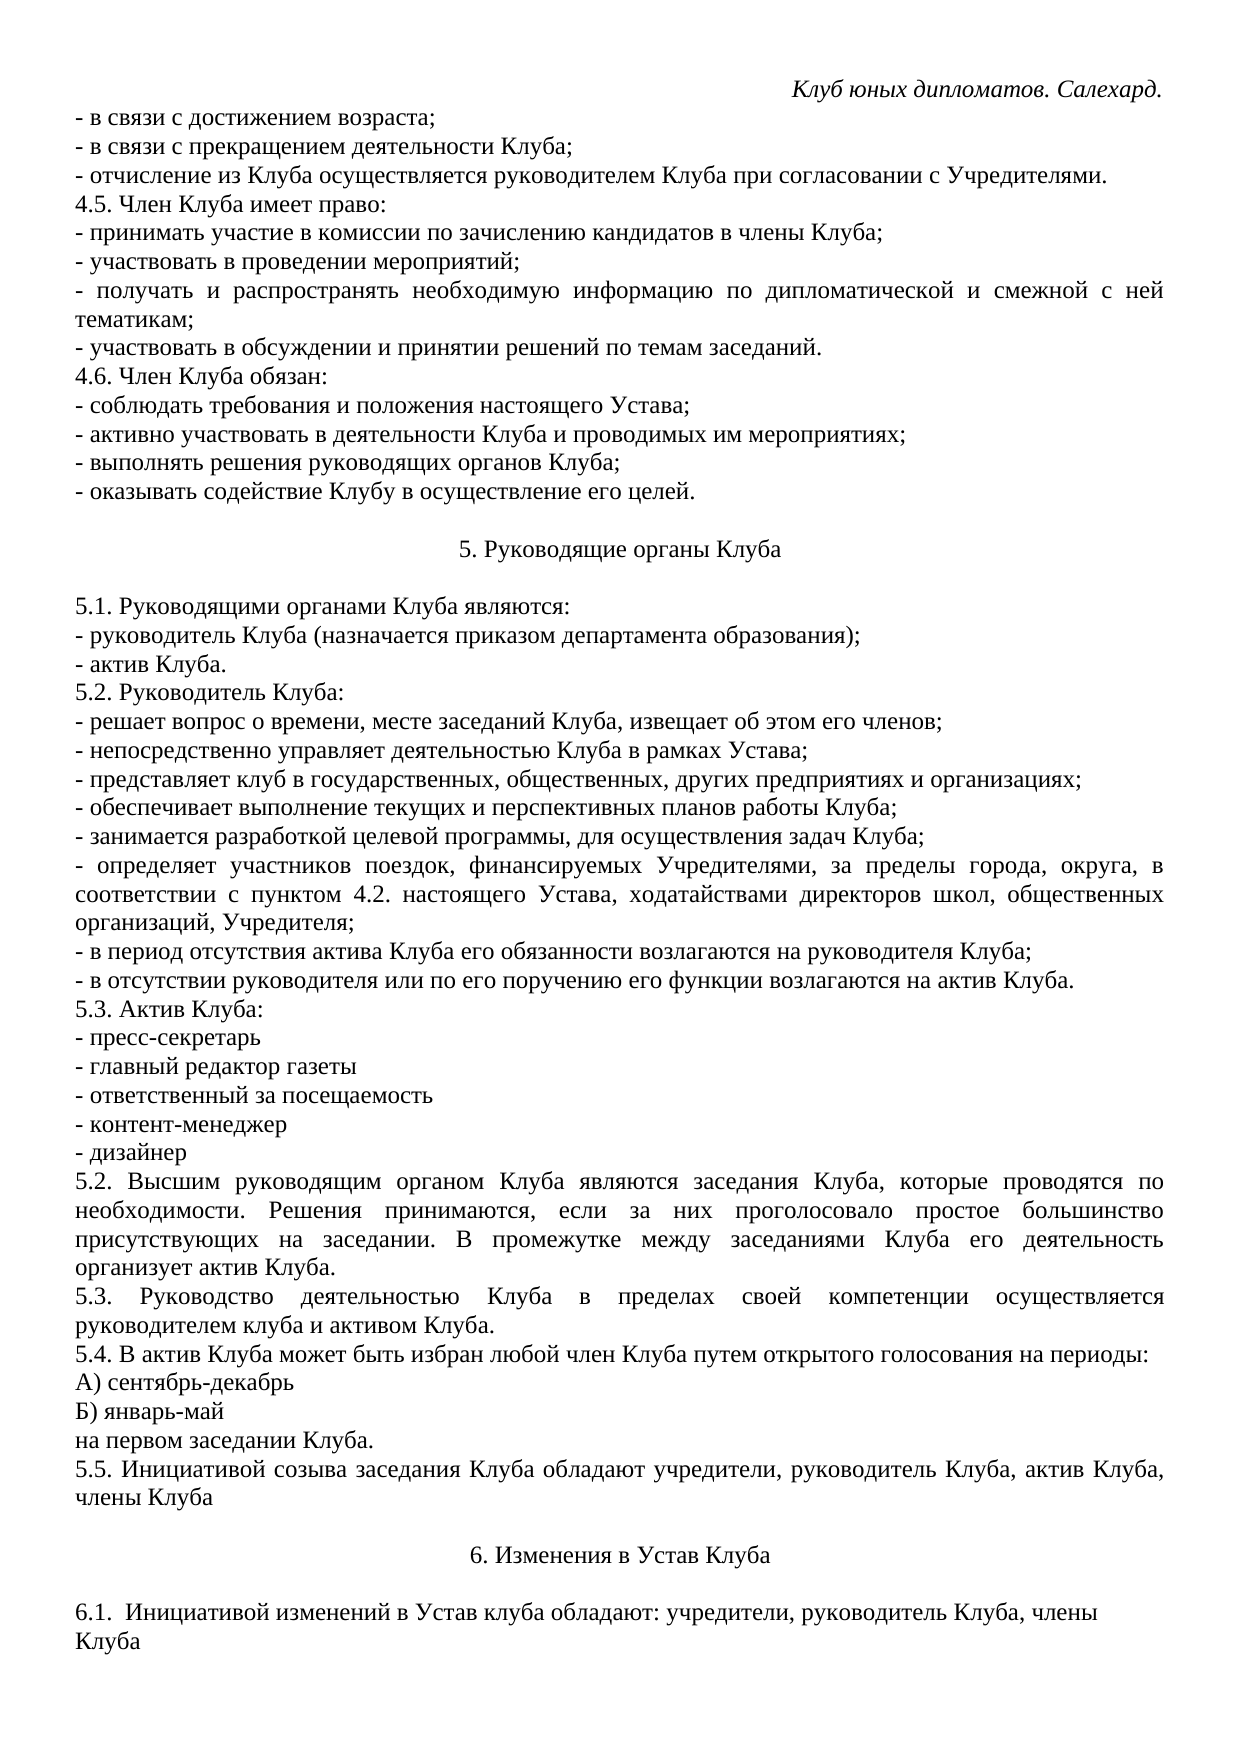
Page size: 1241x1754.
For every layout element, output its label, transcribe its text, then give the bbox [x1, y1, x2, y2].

text - актив Клуба. [75, 649, 1165, 677]
text - соблюдать требования и положения настоящего Устава; [75, 390, 1165, 419]
text - в связи с достижением возраста; [75, 102, 1165, 131]
text 5.5. Инициативой созыва заседания Клуба обладают учредители, руководитель Клуба, актив Клуба, члены Клуба [75, 1454, 1165, 1511]
text - в период отсутствия актива Клуба его обязанности возлагаются на руководителя Клуба; [75, 936, 1165, 965]
text 4.6. Член Клуба обязан: [75, 361, 1165, 390]
text - обеспечивает выполнение текущих и перспективных планов работы Клуба; [75, 792, 1165, 821]
text 5.1. Руководящими органами Клуба являются: [75, 591, 1165, 620]
text 5.2. Руководитель Клуба: [75, 677, 1165, 706]
text - главный редактор газеты [75, 1051, 1165, 1080]
text А) сентябрь-декабрь [75, 1367, 1165, 1396]
text - участвовать в обсуждении и принятии решений по темам заседаний. [75, 332, 1165, 361]
text - пресс-секретарь [75, 1022, 1165, 1051]
text 5.3. Руководство деятельностью Клуба в пределах своей компетенции осуществляется руководителем клуба и активом Клуба. [75, 1281, 1165, 1339]
text - участвовать в проведении мероприятий; [75, 246, 1165, 275]
text - отчисление из Клуба осуществляется руководителем Клуба при согласовании с Учредителями. [75, 160, 1165, 189]
text 5.4. В актив Клуба может быть избран любой член Клуба путем открытого голосования на периоды: [75, 1339, 1165, 1367]
text - активно участвовать в деятельности Клуба и проводимых им мероприятиях; [75, 419, 1165, 447]
text Б) январь-май [75, 1396, 1165, 1425]
text - руководитель Клуба (назначается приказом департамента образования); [75, 620, 1165, 649]
text - в связи с прекращением деятельности Клуба; [75, 131, 1165, 160]
text - принимать участие в комиссии по зачислению кандидатов в члены Клуба; [75, 217, 1165, 246]
text - ответственный за посещаемость [75, 1080, 1165, 1109]
text на первом заседании Клуба. [75, 1425, 1165, 1454]
text 5.3. Актив Клуба: [75, 994, 1165, 1022]
text 5. Руководящие органы Клуба [75, 534, 1165, 562]
text - решает вопрос о времени, месте заседаний Клуба, извещает об этом его членов; [75, 706, 1165, 735]
text - дизайнер [75, 1137, 1165, 1166]
text - представляет клуб в государственных, общественных, других предприятиях и организациях; [75, 764, 1165, 792]
text - занимается разработкой целевой программы, для осуществления задач Клуба; [75, 821, 1165, 850]
text - контент-менеджер [75, 1109, 1165, 1137]
text 6. Изменения в Устав Клуба [75, 1540, 1165, 1569]
text - оказывать содействие Клубу в осуществление его целей. [75, 476, 1165, 505]
text - определяет участников поездок, финансируемых Учредителями, за пределы города, округа, в соответствии с пунктом 4.2. настоящего Устава, ходатайствами директоров школ, общественных организаций, Учредителя; [75, 850, 1165, 936]
text 4.5. Член Клуба имеет право: [75, 189, 1165, 217]
text - получать и распространять необходимую информацию по дипломатической и смежной с ней тематикам; [75, 275, 1165, 332]
text 6.1. Инициативой изменений в Устав клуба обладают: учредители, руководитель Клуба, члены Клуба [75, 1597, 1165, 1655]
text - в отсутствии руководителя или по его поручению его функции возлагаются на актив Клуба. [75, 965, 1165, 994]
text - выполнять решения руководящих органов Клуба; [75, 447, 1165, 476]
text 5.2. Высшим руководящим органом Клуба являются заседания Клуба, которые проводятся по необходимости. Решения принимаются, если за них проголосовало простое большинство присутствующих на заседании. В промежутке между заседаниями Клуба его деятельность организует актив Клуба. [75, 1166, 1165, 1281]
text - непосредственно управляет деятельностью Клуба в рамках Устава; [75, 735, 1165, 764]
